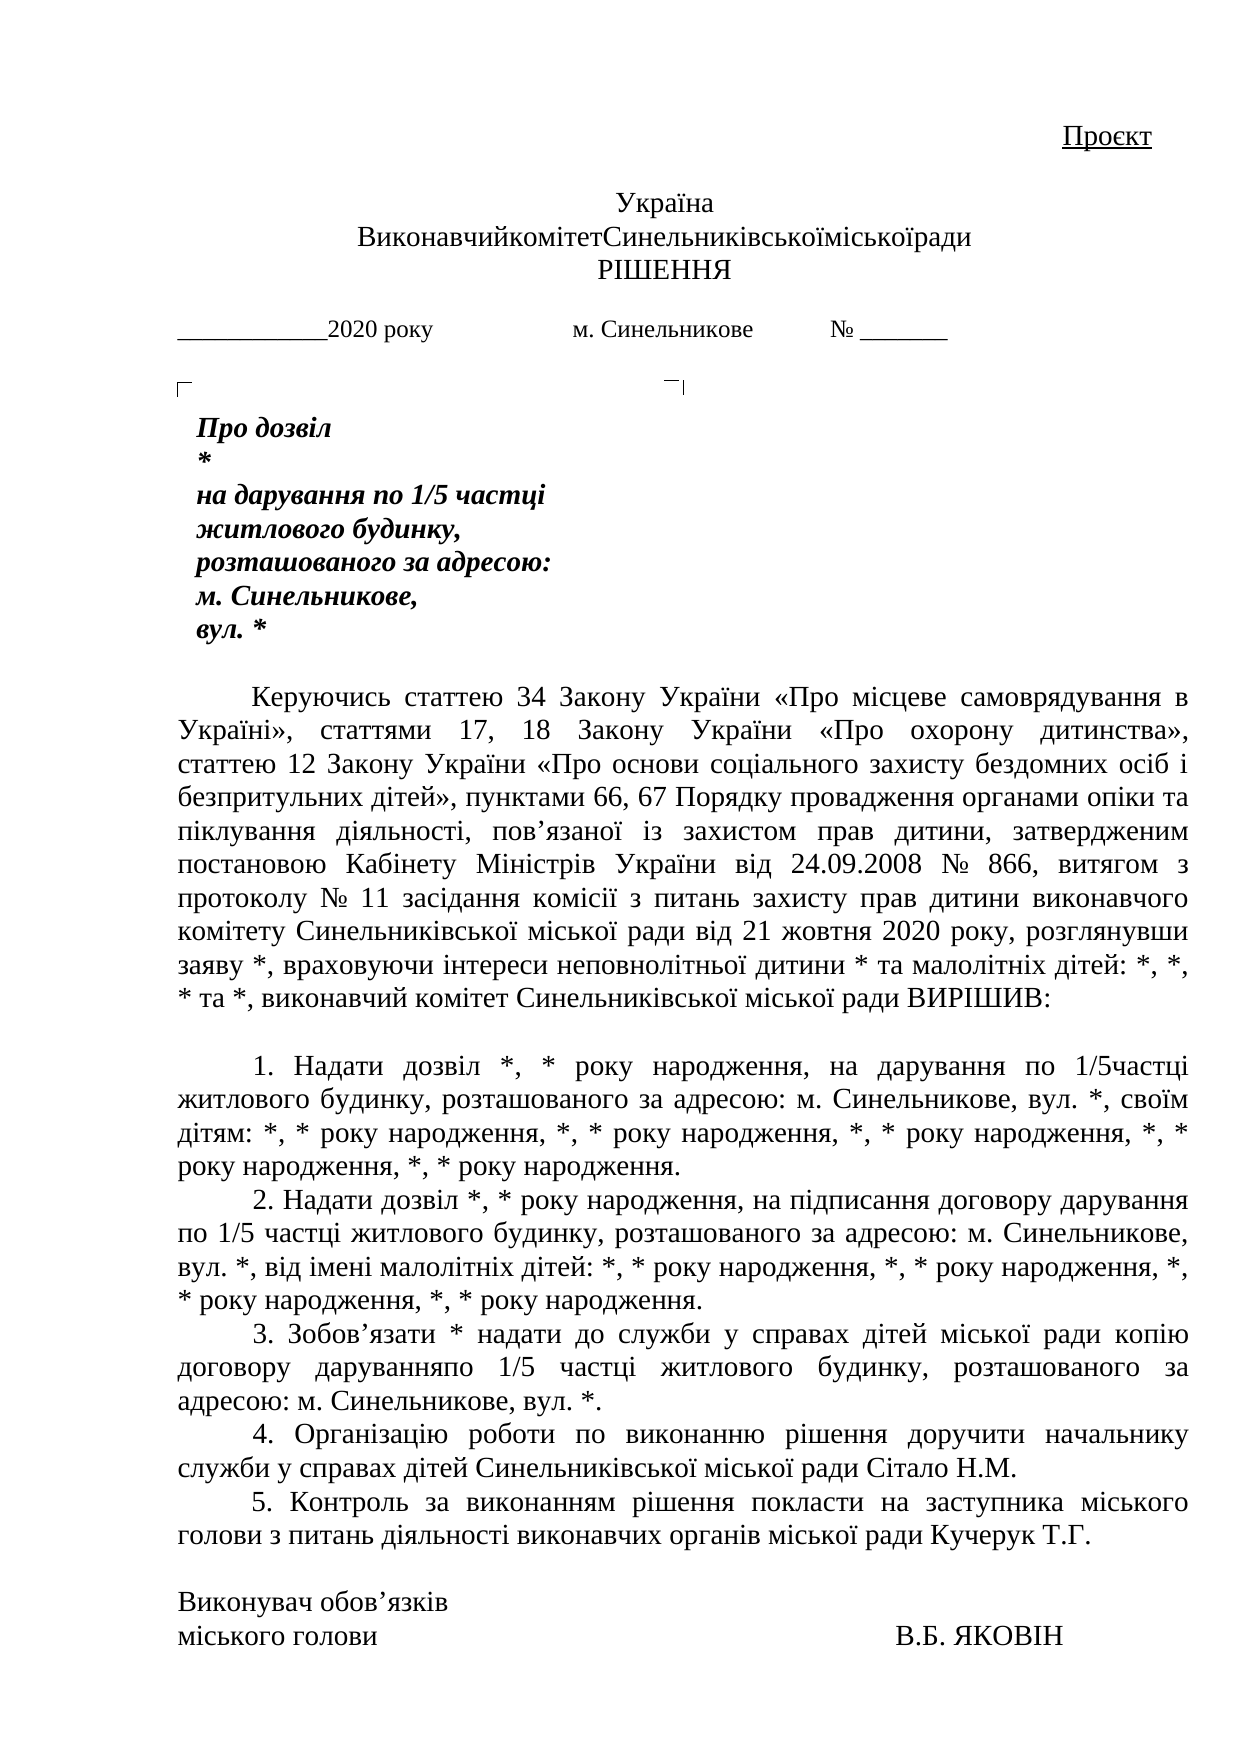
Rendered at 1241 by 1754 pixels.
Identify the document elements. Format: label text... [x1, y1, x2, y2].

text міського голови В.Б. ЯКОВІН [177, 1618, 1152, 1651]
text вул. * [196, 612, 1190, 645]
text 5. Контроль за виконанням рішення покласти на заступника міського голови з питань діяльності виконавчих органів міської ради Кучерук Т.Г. [177, 1484, 1190, 1551]
text ____________2020 року м. Синельникове № _______ [177, 314, 1190, 343]
text Україна [177, 185, 1152, 219]
text на дарування по 1/5 частці [196, 477, 1190, 511]
text Виконувач обов’язків [177, 1584, 1152, 1618]
text житлового будинку, [196, 511, 1190, 544]
text 4. Організацію роботи по виконанню рішення доручити начальнику служби у справах дітей Синельниківської міської ради Сітало Н.М. [177, 1417, 1190, 1484]
text 1. Надати дозвіл *, * року народження, на дарування по 1/5частці житлового будинку, розташованого за адресою: м. Синельникове, вул. *, своїм дітям: *, * року народження, *, * року народження, *, * року народження, *, * року народження, *, * року народження. [177, 1048, 1190, 1182]
text РІШЕННЯ [177, 252, 1152, 286]
text Керуючись статтею 34 Закону України «Про місцеве самоврядування в Україні», статтями 17, 18 Закону України «Про охорону дитинства», статтею 12 Закону України «Про основи соціального захисту бездомних осіб і безпритульних дітей», пунктами 66, 67 Порядку провадження органами опіки та піклування діяльності, пов’язаної із захистом прав дитини, затвердженим постановою Кабінету Міністрів України від 24.09.2008 № 866, витягом з протоколу № 11 засідання комісії з питань захисту прав дитини виконавчого комітету Синельниківської міської ради від 21 жовтня 2020 року, розглянувши заяву *, враховуючи інтереси неповнолітньої дитини * та малолітніх дітей: *, *, * та *, виконавчий комітет Синельниківської міської ради ВИРІШИВ: [177, 679, 1190, 1014]
text Проєкт [177, 118, 1152, 152]
text ВиконавчийкомітетСинельниківськоїміськоїради [177, 219, 1152, 252]
text розташованого за адресою: [196, 544, 1190, 578]
text 2. Надати дозвіл *, * року народження, на підписання договору дарування по 1/5 частці житлового будинку, розташованого за адресою: м. Синельникове, вул. *, від імені малолітніх дітей: *, * року народження, *, * року народження, *, * року народження, *, * року народження. [177, 1182, 1190, 1316]
text 3. Зобов’язати * надати до служби у справах дітей міської ради копію договору даруванняпо 1/5 частці житлового будинку, розташованого за адресою: м. Синельникове, вул. *. [177, 1316, 1190, 1417]
text Про дозвіл [196, 410, 1190, 444]
text м. Синельникове, [196, 578, 1190, 612]
text * [196, 444, 1190, 477]
